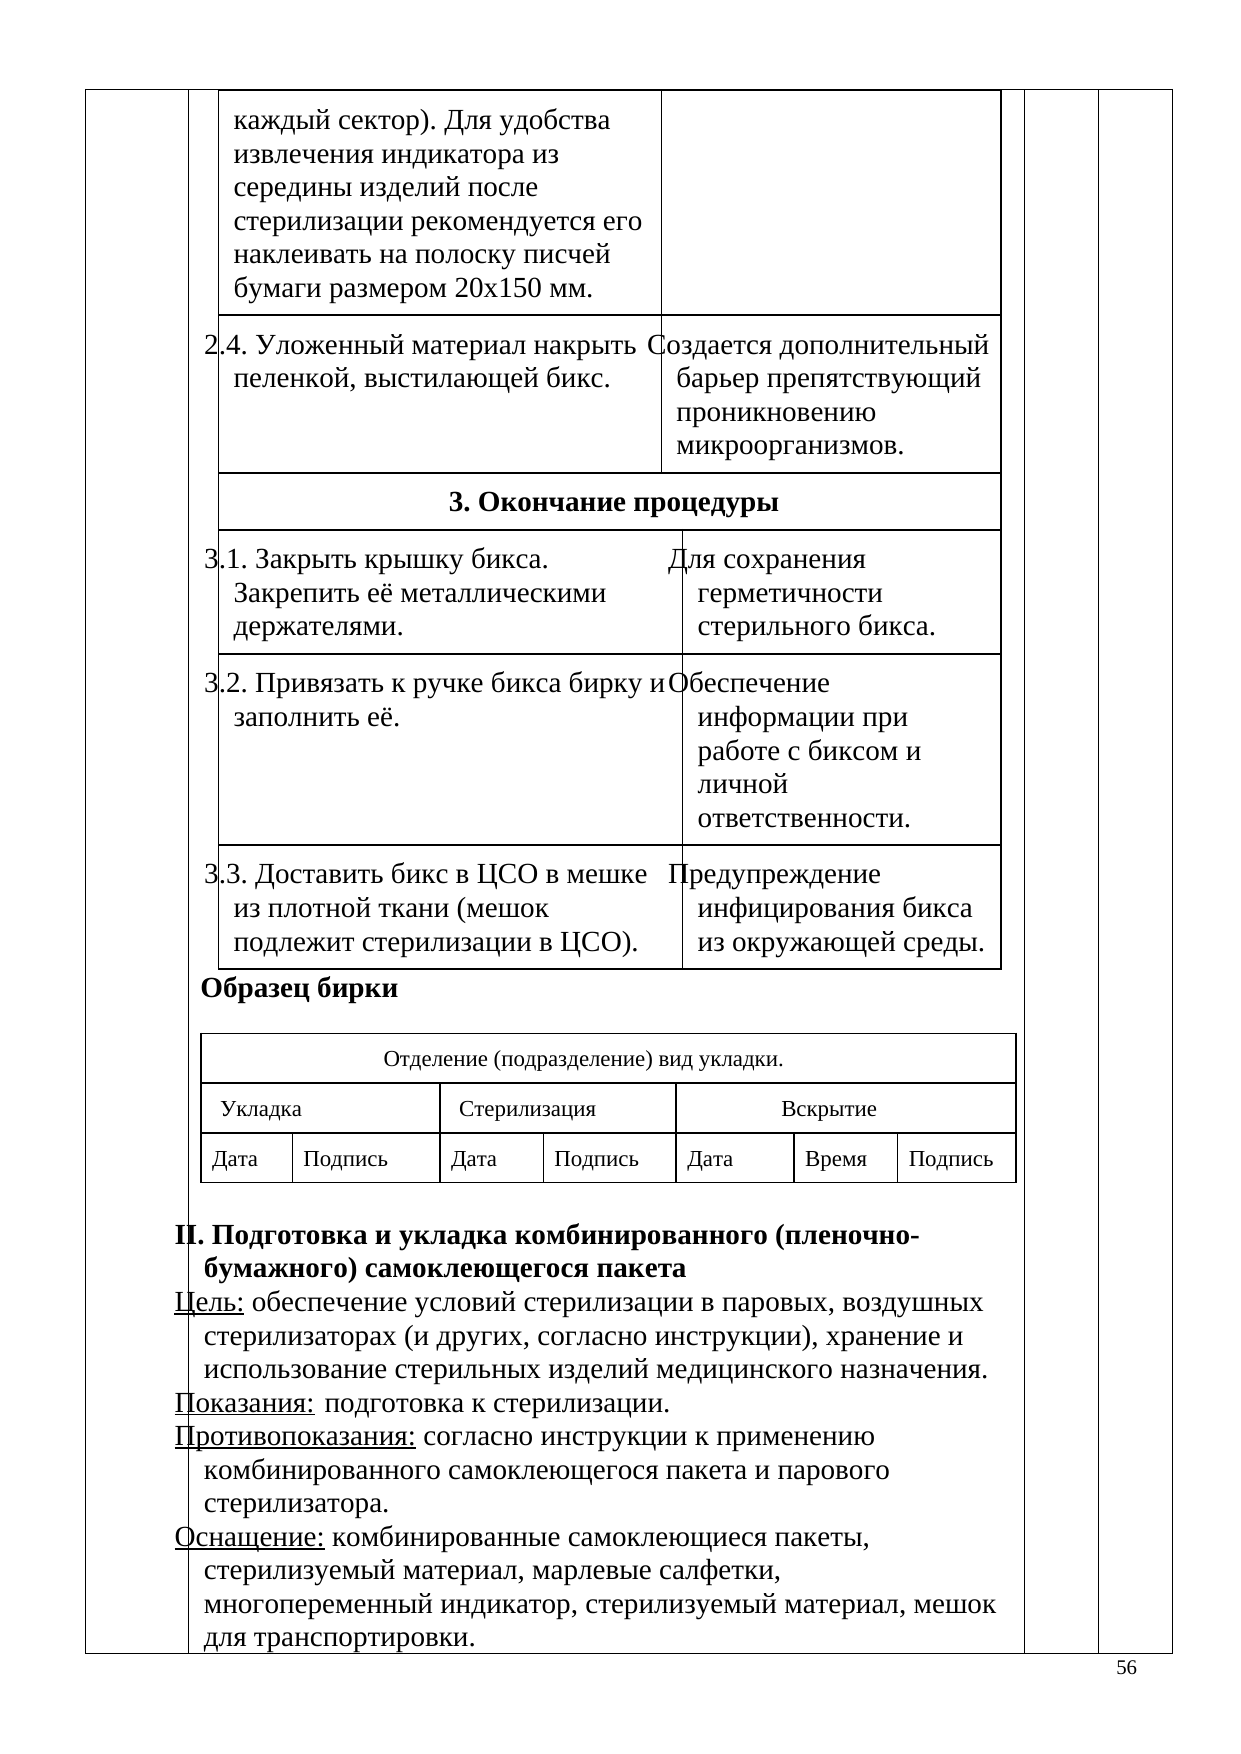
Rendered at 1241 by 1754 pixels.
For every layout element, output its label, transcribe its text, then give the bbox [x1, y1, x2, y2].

table_cell 16.05.2020 [86, 90, 188, 1653]
table_cell [1099, 90, 1172, 1653]
table_cell [1025, 90, 1098, 1653]
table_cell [189, 90, 1024, 1653]
